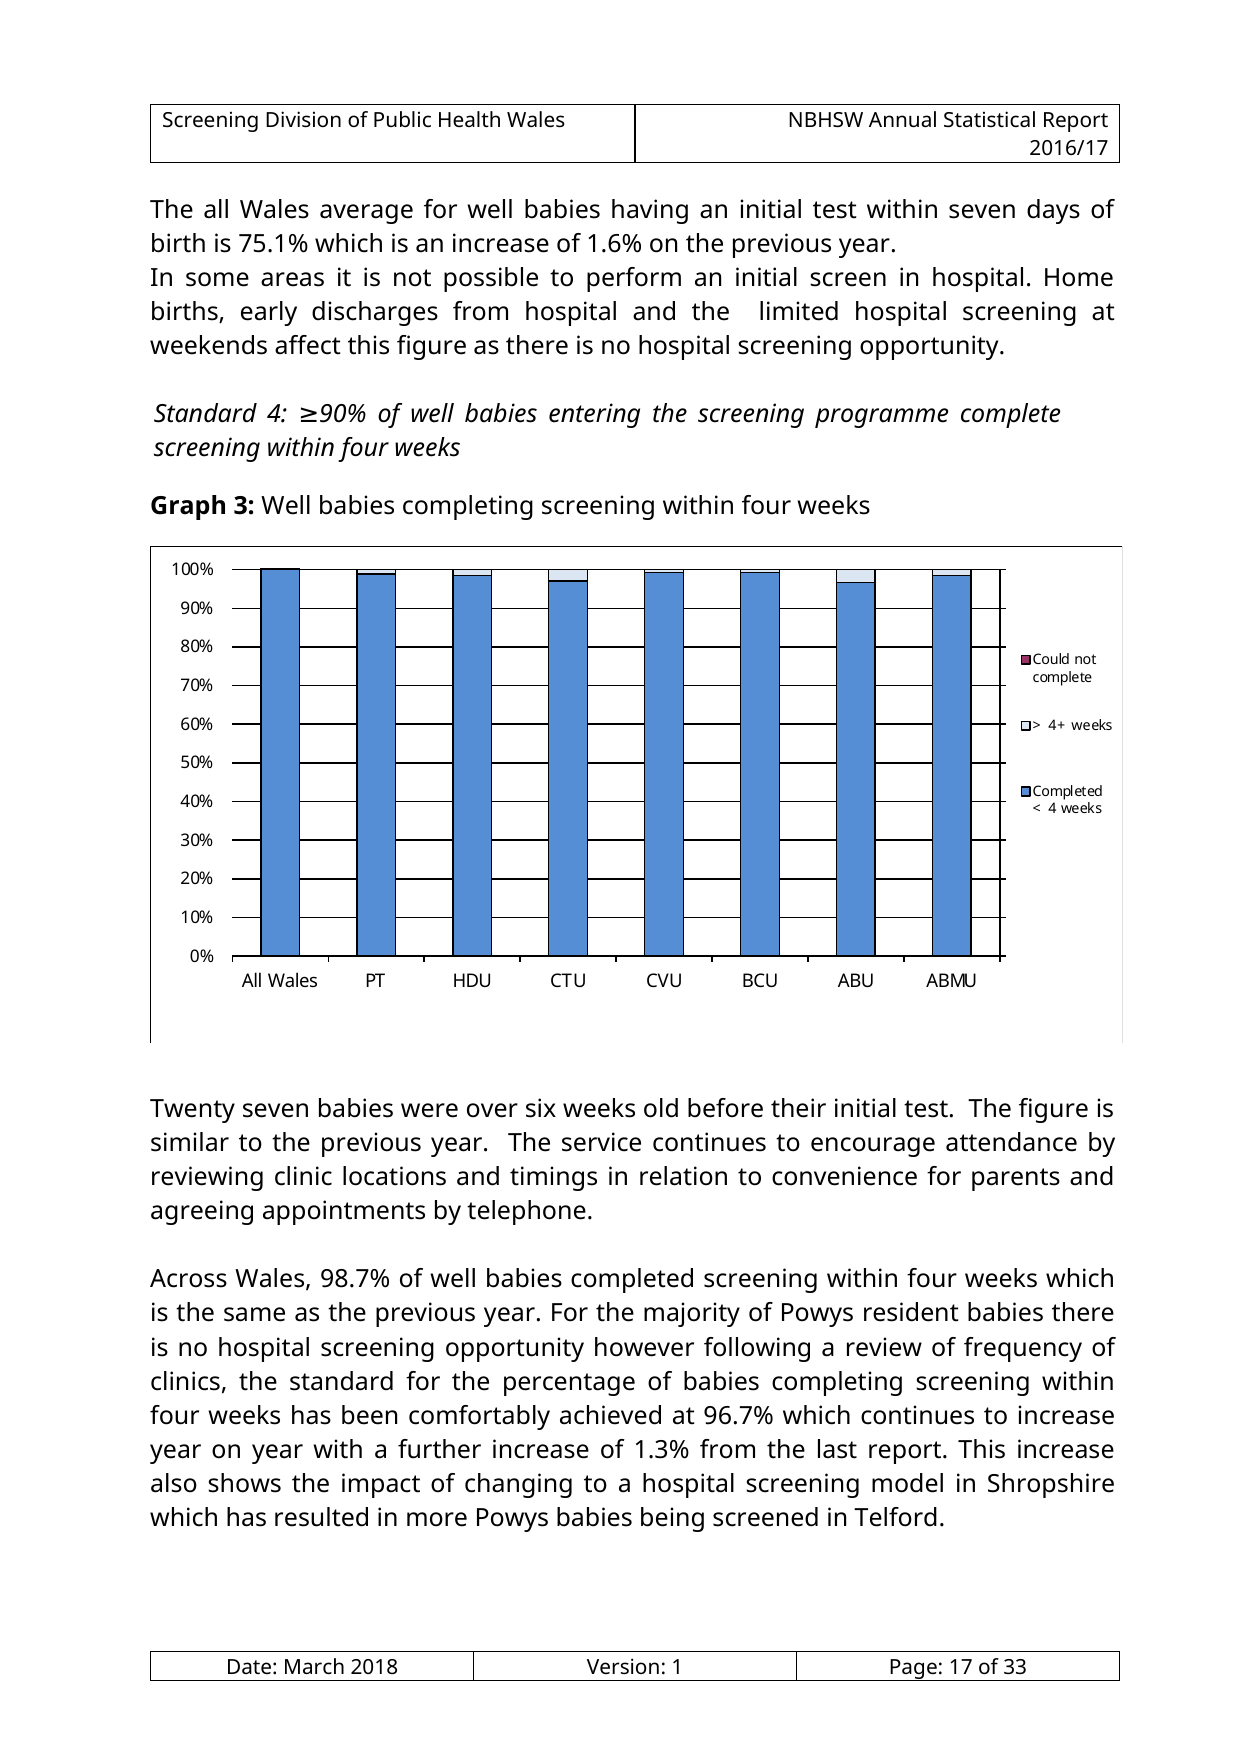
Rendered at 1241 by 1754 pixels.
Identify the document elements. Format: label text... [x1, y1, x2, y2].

text Standard 4: ≥90% of well babies entering the screening programme complete screening within four weeks [153, 396, 1065, 464]
text The all Wales average for well babies having an initial test within seven days of birth is 75.1% which is an increase of 1.6% on the previous year. [150, 191, 1116, 259]
text Twenty seven babies were over six weeks old before their initial test. The figure is similar to the previous year. The service continues to encourage attendance by reviewing clinic locations and timings in relation to convenience for parents and agreeing appointments by telephone. [150, 1091, 1116, 1227]
text Across Wales, 98.7% of well babies completed screening within four weeks which is the same as the previous year. For the majority of Powys resident babies there is no hospital screening opportunity however following a review of frequency of clinics, the standard for the percentage of babies completing screening within four weeks has been comfortably achieved at 96.7% which continues to increase year on year with a further increase of 1.3% from the last report. This increase also shows the impact of changing to a hospital screening model in Shropshire which has resulted in more Powys babies being screened in Telford. [150, 1261, 1116, 1533]
text In some areas it is not possible to perform an initial screen in hospital. Home births, early discharges from hospital and the limited hospital screening at weekends affect this figure as there is no hospital screening opportunity. [150, 259, 1116, 362]
text Graph 3: Well babies completing screening within four weeks [150, 488, 1122, 522]
